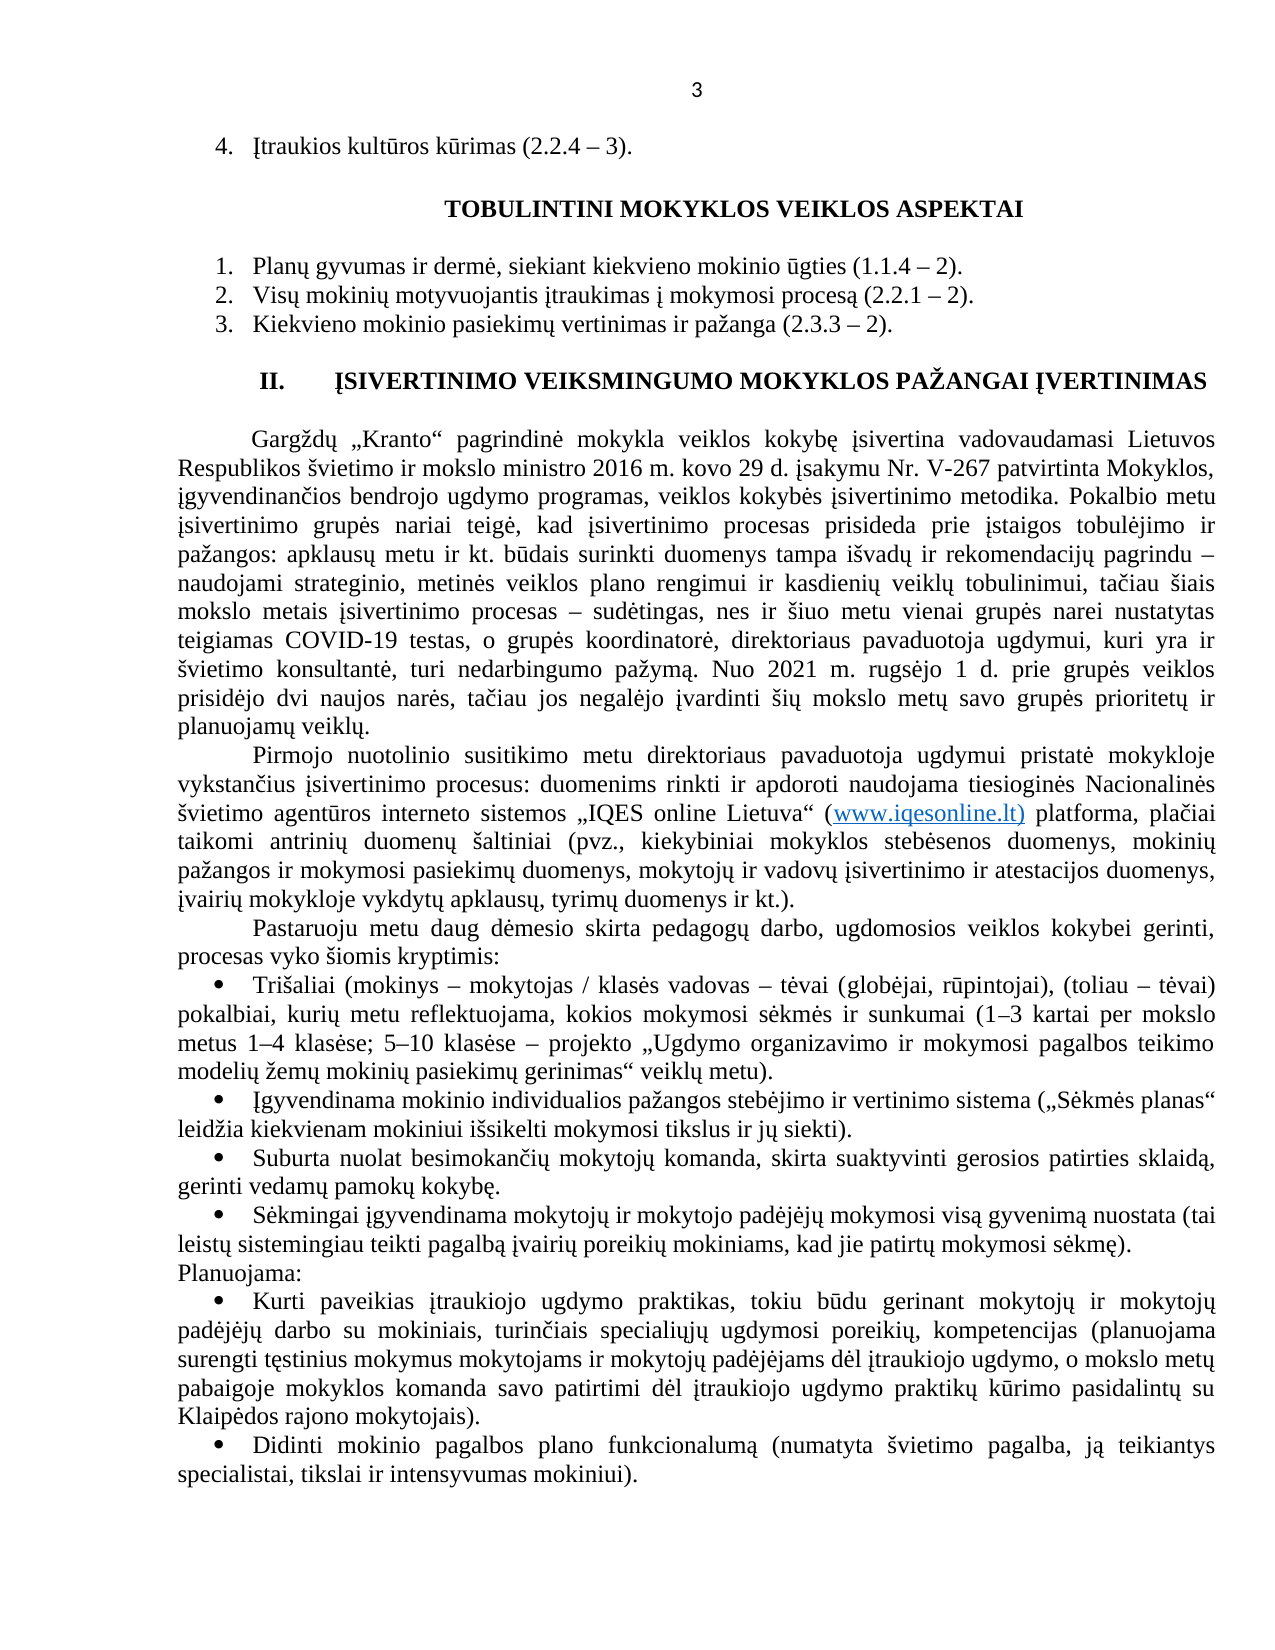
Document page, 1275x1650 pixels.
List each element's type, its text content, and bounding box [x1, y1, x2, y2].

list Kurti paveikias įtraukiojo ugdymo praktikas, tokiu būdu gerinant mokytojų ir mokytojų padėjėjų darbo su mokiniais, turinčiais specialiųjų ugdymosi poreikių, kompetencijas (planuojama surengti tęstinius mokymus mokytojams ir mokytojų padėjėjams dėl įtraukiojo ugdymo, o mokslo metų pabaigoje mokyklos komanda savo patirtimi dėl įtraukiojo ugdymo praktikų kūrimo pasidalintų su Klaipėdos rajono mokytojais). [177, 1286, 1216, 1430]
list Visų mokinių motyvuojantis įtraukimas į mokymosi procesą (2.2.1 – 2). [215, 280, 1216, 309]
list Suburta nuolat besimokančių mokytojų komanda, skirta suaktyvinti gerosios patirties sklaidą, gerinti vedamų pamokų kokybę. [177, 1143, 1216, 1200]
list Gargždų „Kranto“ pagrindinė mokykla veiklos kokybę įsivertina vadovaudamasi Lietuvos Respublikos švietimo ir mokslo ministro 2016 m. kovo 29 d. įsakymu Nr. V-267 patvirtinta Mokyklos, įgyvendinančios bendrojo ugdymo programas, veiklos kokybės įsivertinimo metodika. Pokalbio metu įsivertinimo grupės nariai teigė, kad įsivertinimo procesas prisideda prie įstaigos tobulėjimo ir pažangos: apklausų metu ir kt. būdais surinkti duomenys tampa išvadų ir rekomendacijų pagrindu – naudojami strateginio, metinės veiklos plano rengimui ir kasdienių veiklų tobulinimui, tačiau šiais mokslo metais įsivertinimo procesas – sudėtingas, nes ir šiuo metu vienai grupės narei nustatytas teigiamas COVID-19 testas, o grupės koordinatorė, direktoriaus pavaduotoja ugdymui, kuri yra ir švietimo konsultantė, turi nedarbingumo pažymą. Nuo 2021 m. rugsėjo 1 d. prie grupės veiklos prisidėjo dvi naujos narės, tačiau jos negalėjo įvardinti šių mokslo metų savo grupės prioritetų ir planuojamų veiklų. [177, 424, 1216, 740]
list Kiekvieno mokinio pasiekimų vertinimas ir pažanga (2.3.3 – 2). [215, 309, 1216, 338]
list Sėkmingai įgyvendinama mokytojų ir mokytojo padėjėjų mokymosi visą gyvenimą nuostata (tai leistų sistemingiau teikti pagalbą įvairių poreikių mokiniams, kad jie patirtų mokymosi sėkmę). [177, 1200, 1216, 1258]
list Įgyvendinama mokinio individualios pažangos stebėjimo ir vertinimo sistema („Sėkmės planas“ leidžia kiekvienam mokiniui išsikelti mokymosi tikslus ir jų siekti). [177, 1085, 1216, 1143]
list Įtraukios kultūros kūrimas (2.2.4 – 3). [215, 131, 1216, 160]
text Pirmojo nuotolinio susitikimo metu direktoriaus pavaduotoja ugdymui pristatė mokykloje vykstančius įsivertinimo procesus: duomenims rinkti ir apdoroti naudojama tiesioginės Nacionalinės švietimo agentūros interneto sistemos „IQES online Lietuva“ (www.iqesonline.lt) platforma, plačiai taikomi antrinių duomenų šaltiniai (pvz., kiekybiniai mokyklos stebėsenos duomenys, mokinių pažangos ir mokymosi pasiekimų duomenys, mokytojų ir vadovų įsivertinimo ir atestacijos duomenys, įvairių mokykloje vykdytų apklausų, tyrimų duomenys ir kt.). [177, 740, 1216, 913]
list ĮSIVERTINIMO VEIKSMINGUMO MOKYKLOS PAŽANGAI ĮVERTINIMAS [251, 366, 1216, 395]
text Planuojama: [177, 1258, 1216, 1286]
list Planų gyvumas ir dermė, siekiant kiekvieno mokinio ūgties (1.1.4 – 2). [215, 251, 1216, 280]
list TOBULINTINI MOKYKLOS VEIKLOS ASPEKTAI [252, 194, 1216, 223]
list Didinti mokinio pagalbos plano funkcionalumą (numatyta švietimo pagalba, ją teikiantys specialistai, tikslai ir intensyvumas mokiniui). [177, 1430, 1216, 1488]
list Trišaliai (mokinys – mokytojas / klasės vadovas – tėvai (globėjai, rūpintojai), (toliau – tėvai) pokalbiai, kurių metu reflektuojama, kokios mokymosi sėkmės ir sunkumai (1–3 kartai per mokslo metus 1–4 klasėse; 5–10 klasėse – projekto „Ugdymo organizavimo ir mokymosi pagalbos teikimo modelių žemų mokinių pasiekimų gerinimas“ veiklų metu). [177, 970, 1216, 1085]
text Pastaruoju metu daug dėmesio skirta pedagogų darbo, ugdomosios veiklos kokybei gerinti, procesas vyko šiomis kryptimis: [177, 913, 1216, 970]
